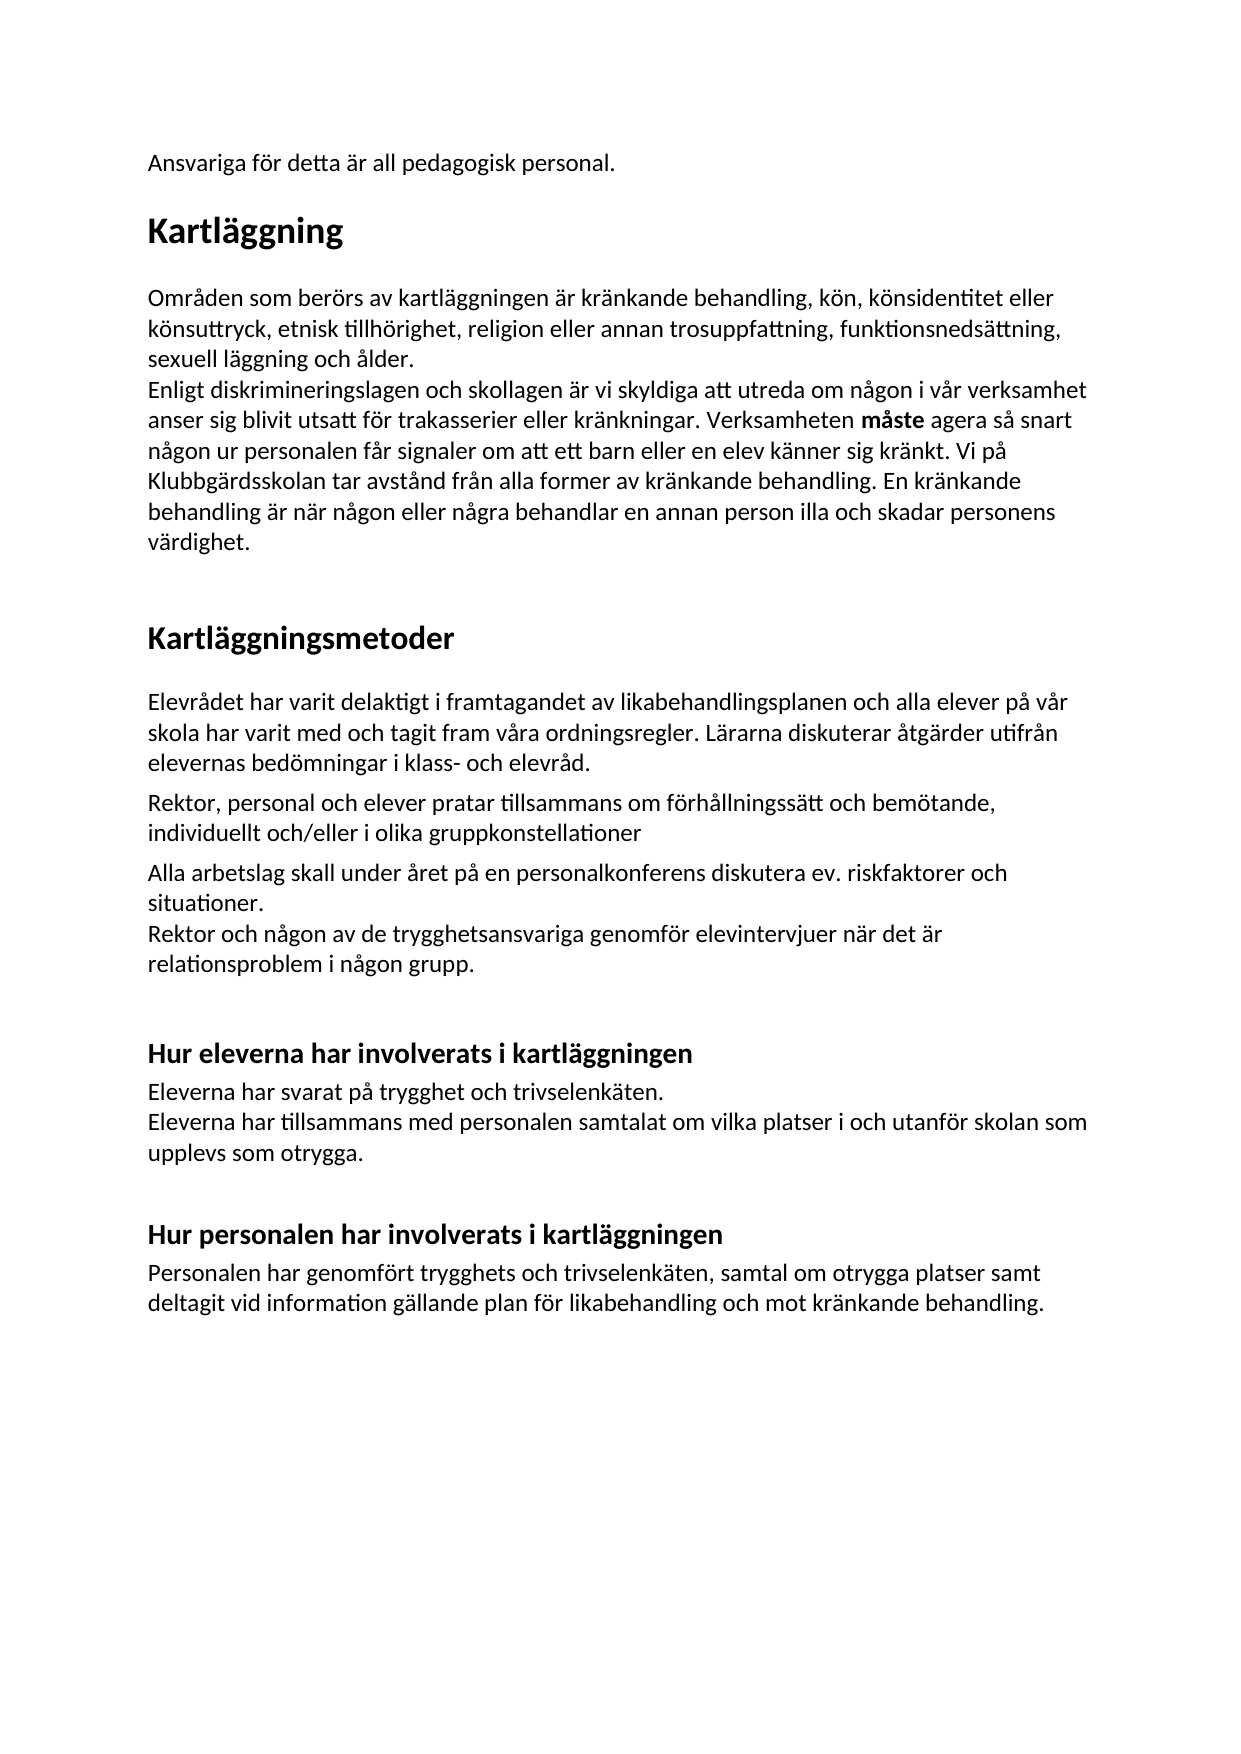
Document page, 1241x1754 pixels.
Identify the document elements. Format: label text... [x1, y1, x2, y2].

text Personalen har genomfört trygghets och trivselenkäten, samtal om otrygga platser samt deltagit vid information gällande plan för likabehandling och mot kränkande behandling. [148, 1257, 1093, 1318]
text Rektor, personal och elever pratar tillsammans om förhållningssätt och bemötande, individuellt och/eller i olika gruppkonstellationer [148, 787, 1093, 848]
text Enligt diskrimineringslagen och skollagen är vi skyldiga att utreda om någon i vår verksamhet anser sig blivit utsatt för trakasserier eller kränkningar. Verksamheten måste agera så snart någon ur personalen får signaler om att ett barn eller en elev känner sig kränkt. Vi på Klubbgärdsskolan tar avstånd från alla former av kränkande behandling. En kränkande behandling är när någon eller några behandlar en annan person illa och skadar personens värdighet. [148, 374, 1093, 557]
text Elevrådet har varit delaktigt i framtagandet av likabehandlingsplanen och alla elever på vår skola har varit med och tagit fram våra ordningsregler. Lärarna diskuterar åtgärder utifrån elevernas bedömningar i klass- och elevråd. [148, 687, 1093, 778]
subtitle Hur personalen har involverats i kartläggningen [148, 1216, 1093, 1252]
subtitle Kartläggning [148, 207, 1093, 253]
subtitle Hur eleverna har involverats i kartläggningen [148, 1035, 1093, 1070]
text Alla arbetslag skall under året på en personalkonferens diskutera ev. riskfaktorer och situationer. [148, 857, 1093, 918]
subtitle Kartläggningsmetoder [148, 617, 1093, 657]
text Områden som berörs av kartläggningen är kränkande behandling, kön, könsidentitet eller könsuttryck, etnisk tillhörighet, religion eller annan trosuppfattning, funktionsnedsättning, sexuell läggning och ålder. [148, 282, 1093, 374]
text Rektor och någon av de trygghetsansvariga genomför elevintervjuer när det är relationsproblem i någon grupp. [148, 918, 1093, 979]
text Eleverna har svarat på trygghet och trivselenkäten. Eleverna har tillsammans med personalen samtalat om vilka platser i och utanför skolan som upplevs som otrygga. [148, 1076, 1093, 1195]
text Ansvariga för detta är all pedagogisk personal. [148, 148, 1093, 178]
